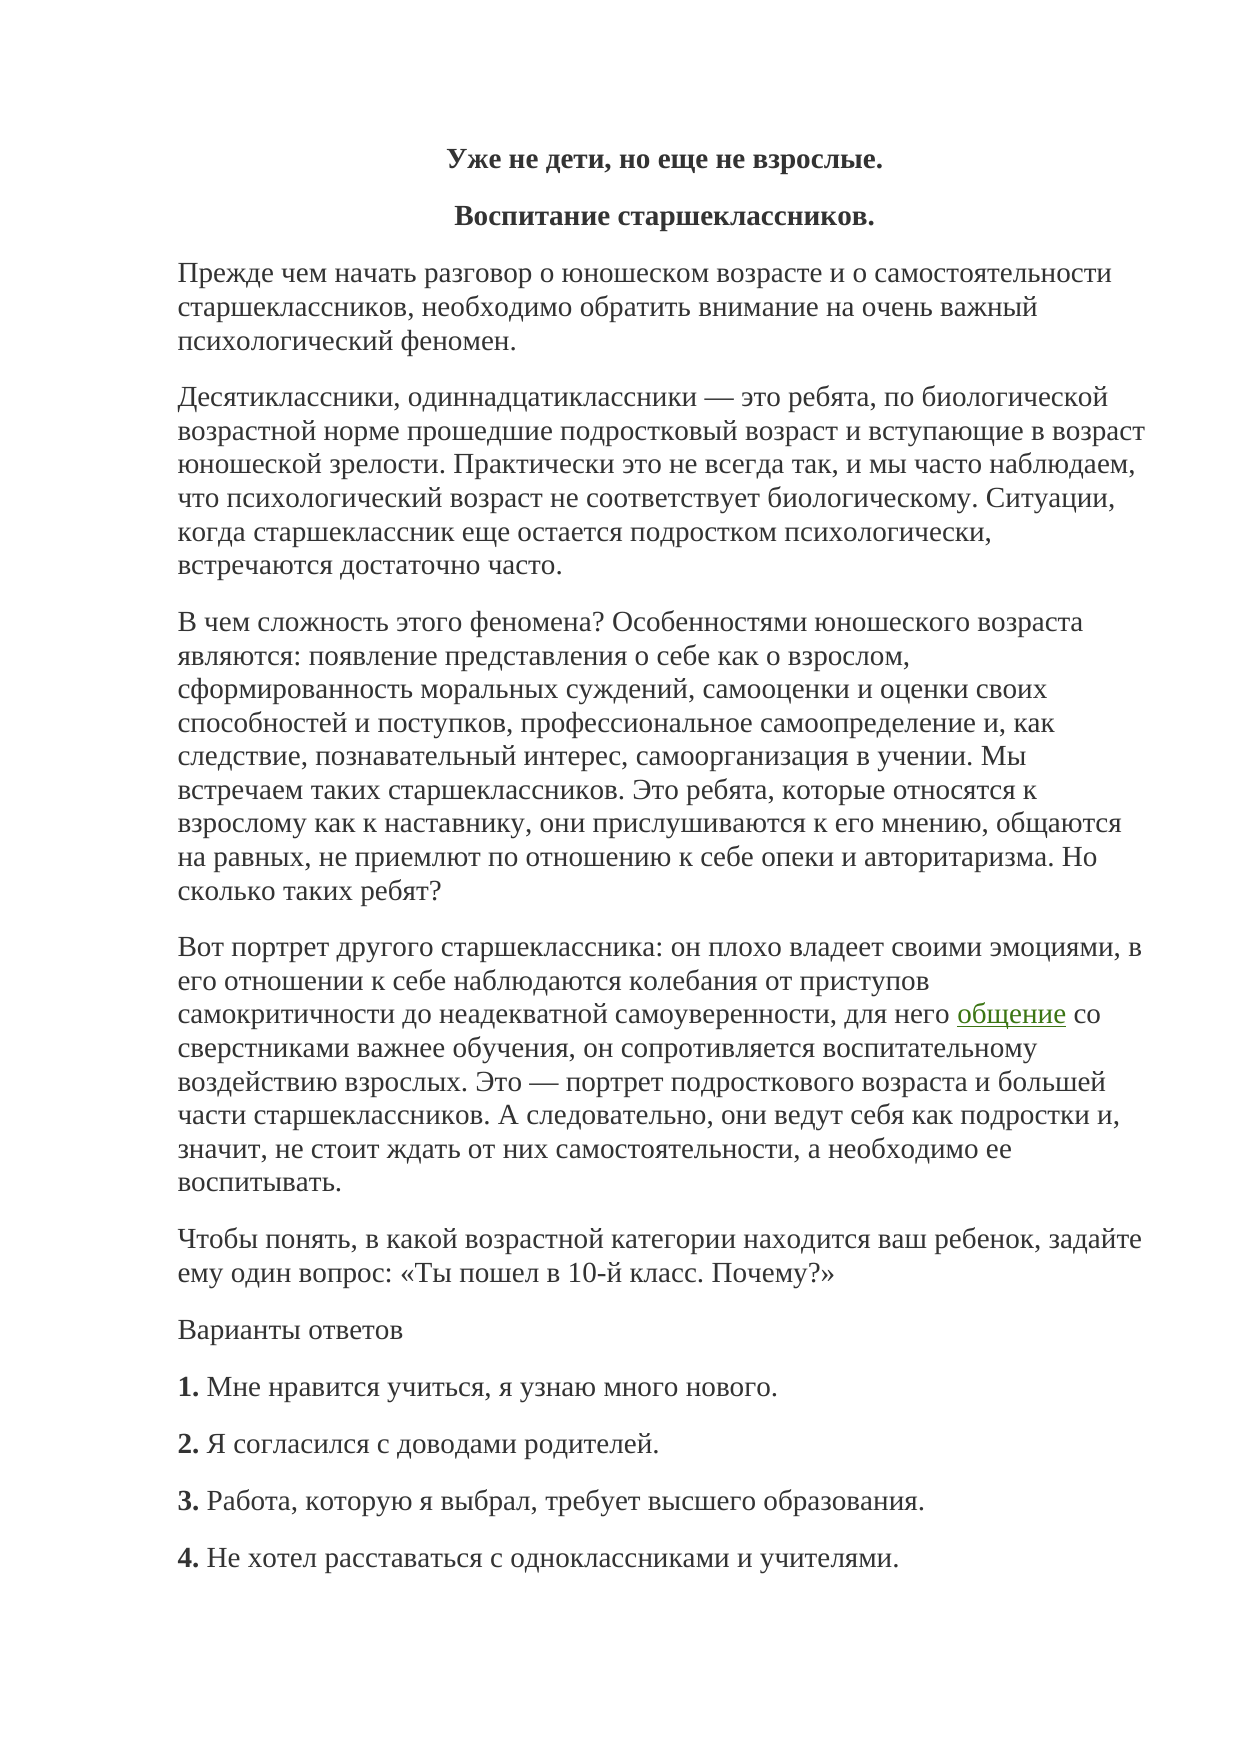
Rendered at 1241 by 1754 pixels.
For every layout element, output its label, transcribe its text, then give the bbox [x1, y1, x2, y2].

text Десятиклассники, одиннадцатиклассники — это ребята, по биологической возрастной норме прошедшие подростковый возраст и вступающие в возраст юношеской зрелости. Практически это не всегда так, и мы часто наблюдаем, что психологический возраст не соответствует биологическому. Ситуации, когда старшеклассник еще остается подростком психологически, встречаются достаточно часто. [177, 379, 1152, 581]
text Вот портрет другого старшеклассника: он плохо владеет своими эмоциями, в его отношении к себе наблюдаются колебания от приступов самокритичности до неадекватной самоуверенности, для него общение со сверстниками важнее обучения, он сопротивляется воспитательному воздействию взрослых. Это — портрет подросткового возраста и большей части старшеклассников. А следовательно, они ведут себя как подростки и, значит, не стоит ждать от них самостоятельности, а необходимо ее воспитывать. [177, 929, 1152, 1198]
text 2. Я согласился с доводами родителей. [177, 1426, 1152, 1459]
text Варианты ответов [177, 1312, 1152, 1345]
text Прежде чем начать разговор о юношеском возрасте и о самостоятельности старшеклассников, необходимо обратить внимание на очень важный психологический феномен. [177, 256, 1152, 356]
text Уже не дети, но еще не взрослые. [177, 142, 1152, 175]
text 4. Не хотел расставаться с одноклассниками и учителями. [177, 1540, 1152, 1573]
text Воспитание старшеклассников. [177, 198, 1152, 232]
text 3. Работа, которую я выбрал, требует высшего образования. [177, 1483, 1152, 1516]
text Чтобы понять, в какой возрастной категории находится ваш ребенок, задайте ему один вопрос: «Ты пошел в 10-й класс. Почему?» [177, 1221, 1152, 1288]
text 1. Мне нравится учиться, я узнаю много нового. [177, 1369, 1152, 1402]
text В чем сложность этого феномена? Особенностями юношеского возраста являются: появление представления о себе как о взрослом, сформированность моральных суждений, самооценки и оценки своих способностей и поступков, профессиональное самоопределение и, как следствие, познавательный интерес, самоорганизация в учении. Мы встречаем таких старшеклассников. Это ребята, которые относятся к взрослому как к наставнику, они прислушиваются к его мнению, общаются на равных, не приемлют по отношению к себе опеки и авторитаризма. Но сколько таких ребят? [177, 604, 1152, 906]
